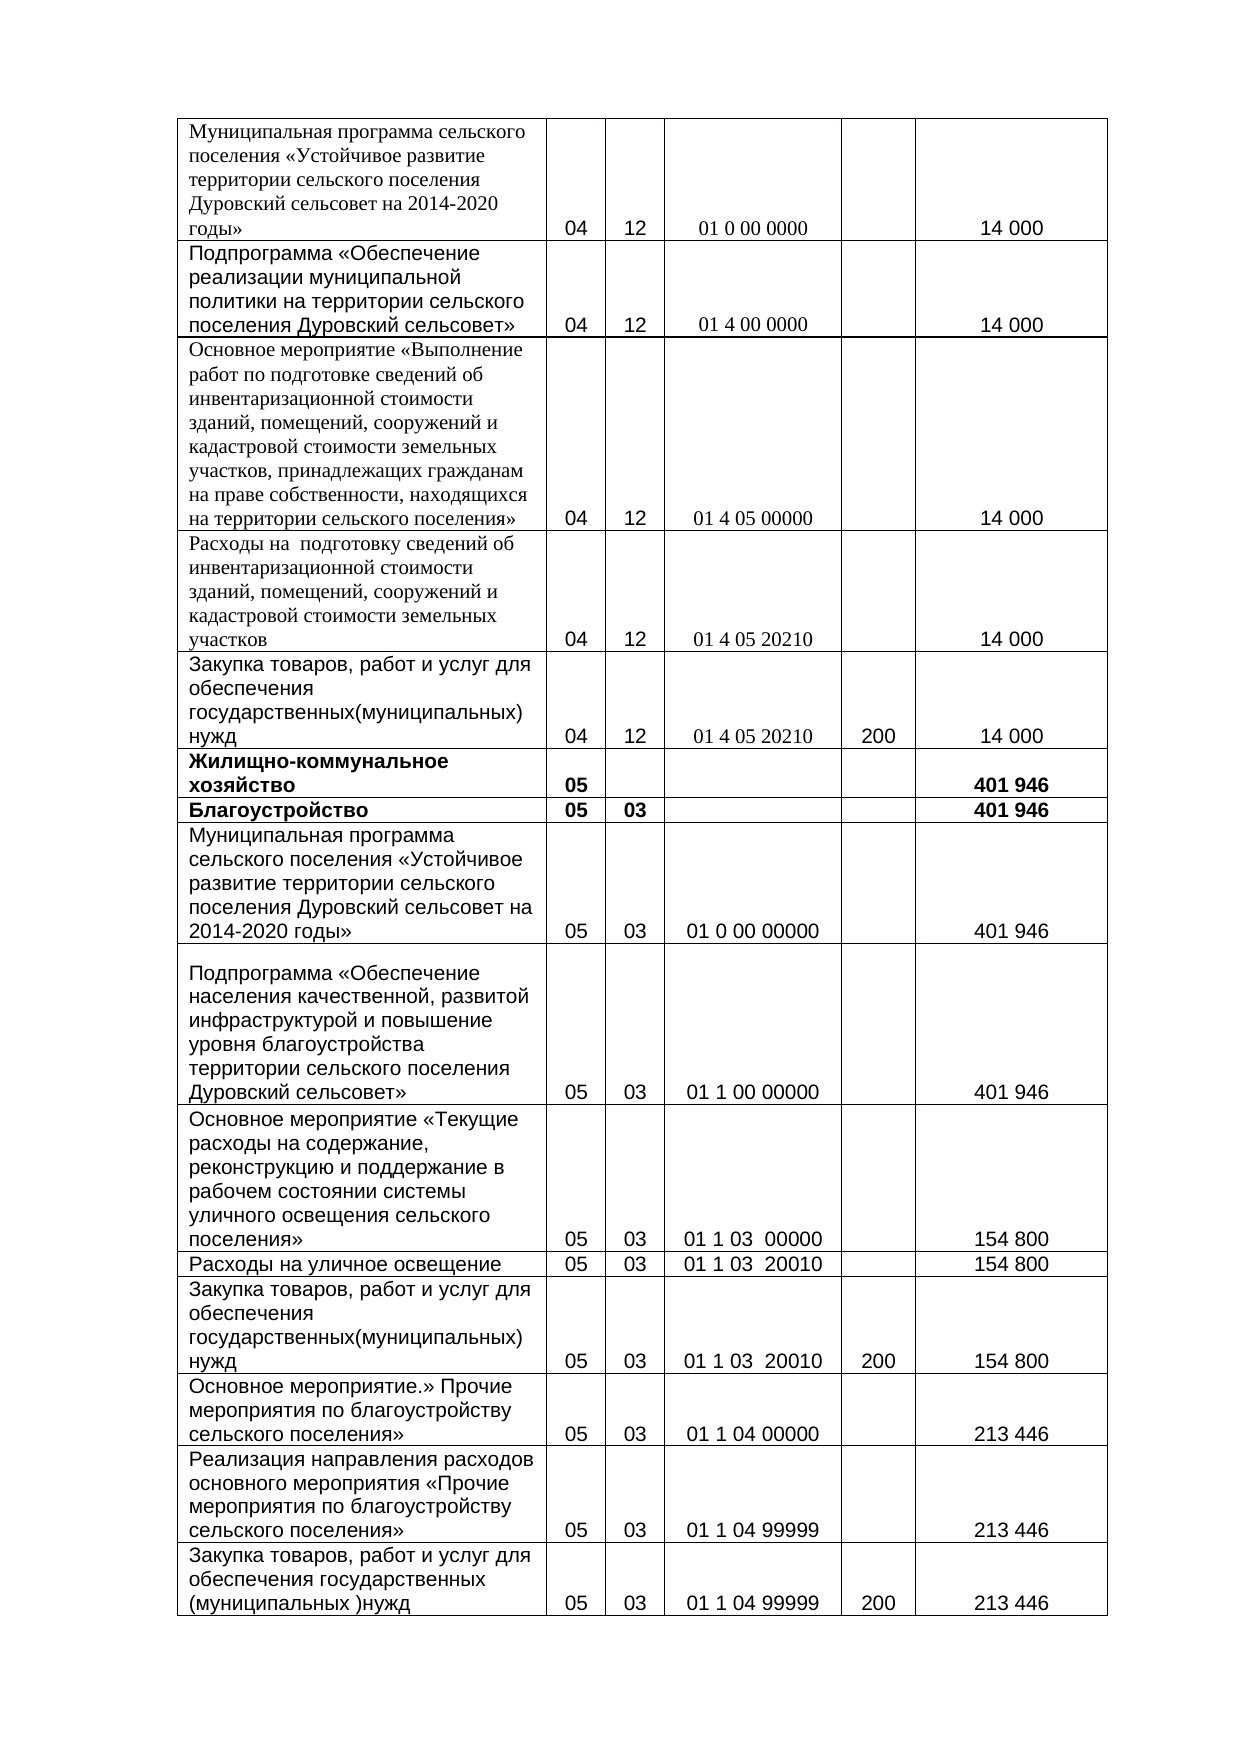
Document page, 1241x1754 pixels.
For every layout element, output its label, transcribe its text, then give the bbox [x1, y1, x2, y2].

table_cell [842, 241, 915, 336]
table_cell [842, 338, 915, 530]
table_cell 12 [606, 119, 664, 239]
table_cell [842, 749, 915, 797]
table_cell 01 4 05 20210 [665, 652, 841, 748]
table_cell 01 4 00 0000 [665, 241, 841, 336]
table_cell 01 4 05 20210 [665, 531, 841, 651]
table_cell Основное мероприятие «Выполнение работ по подготовке сведений об инвентаризационной стоимости зданий, помещений, сооружений и кадастровой стоимости земельных участков, принадлежащих гражданам на праве собственности, находящихся на территории сельского поселения» [178, 338, 546, 530]
table_cell 01 1 03 20010 [665, 1277, 841, 1372]
table_cell 04 [547, 652, 605, 748]
table_cell 01 0 00 0000 [665, 119, 841, 239]
table_cell 14 000 [916, 241, 1107, 336]
table_cell Муниципальная программа сельского поселения «Устойчивое развитие территории сельского поселения Дуровский сельсовет на 2014-2020 годы» [178, 823, 546, 943]
table_cell 01 4 05 00000 [665, 338, 841, 530]
table_cell 200 [842, 1543, 915, 1615]
table_cell Жилищно-коммунальное хозяйство [178, 749, 546, 797]
table_cell Закупка товаров, работ и услуг для обеспечения государственных(муниципальных) нужд [178, 652, 546, 748]
table_cell 03 [606, 1446, 664, 1542]
table_cell 401 946 [916, 944, 1107, 1104]
table_cell 154 800 [916, 1252, 1107, 1276]
table_cell 03 [606, 944, 664, 1104]
table_cell 03 [606, 1374, 664, 1445]
table_cell [842, 823, 915, 943]
table_cell 213 446 [916, 1446, 1107, 1542]
table_cell 401 946 [916, 823, 1107, 943]
table_cell 213 446 [916, 1543, 1107, 1615]
table_cell 01 0 00 00000 [665, 823, 841, 943]
table_cell Реализация направления расходов основного мероприятия «Прочие мероприятия по благоустройству сельского поселения» [178, 1446, 546, 1542]
table_cell 03 [606, 1105, 664, 1251]
table_cell 04 [547, 531, 605, 651]
table_cell 01 1 00 00000 [665, 944, 841, 1104]
table_cell 04 [547, 338, 605, 530]
table_cell Подпрограмма «Обеспечение реализации муниципальной политики на территории сельского поселения Дуровский сельсовет» [178, 241, 546, 336]
table_cell 12 [606, 652, 664, 748]
table_cell 05 [547, 1543, 605, 1615]
table_cell Муниципальная программа сельского поселения «Устойчивое развитие территории сельского поселения Дуровский сельсовет на 2014-2020 годы» [178, 119, 546, 239]
table_cell 05 [547, 798, 605, 822]
table_cell [842, 798, 915, 822]
table_cell 154 800 [916, 1277, 1107, 1372]
table_cell 14 000 [916, 652, 1107, 748]
table_cell 200 [842, 652, 915, 748]
table_cell 05 [547, 823, 605, 943]
table_cell [842, 1374, 915, 1445]
table_cell 401 946 [916, 798, 1107, 822]
table_cell Расходы на подготовку сведений об инвентаризационной стоимости зданий, помещений, сооружений и кадастровой стоимости земельных участков [178, 531, 546, 651]
table_cell 03 [606, 1277, 664, 1372]
table_cell 03 [606, 1252, 664, 1276]
table_cell Закупка товаров, работ и услуг для обеспечения государственных (муниципальных )нужд [178, 1543, 546, 1615]
table_cell 213 446 [916, 1374, 1107, 1445]
table_cell [665, 749, 841, 797]
table_cell [842, 119, 915, 239]
table_cell 12 [606, 531, 664, 651]
table_cell 03 [606, 1543, 664, 1615]
table_cell Основное мероприятие.» Прочие мероприятия по благоустройству сельского поселения» [178, 1374, 546, 1445]
table_cell 401 946 [916, 749, 1107, 797]
table_cell Закупка товаров, работ и услуг для обеспечения государственных(муниципальных) нужд [178, 1277, 546, 1372]
table_cell [842, 1105, 915, 1251]
table_cell 01 1 03 20010 [665, 1252, 841, 1276]
table_cell 12 [606, 338, 664, 530]
table_cell 04 [547, 241, 605, 336]
table_cell 03 [606, 798, 664, 822]
table_cell 05 [547, 749, 605, 797]
table_cell Основное мероприятие «Текущие расходы на содержание, реконструкцию и поддержание в рабочем состоянии системы уличного освещения сельского поселения» [178, 1105, 546, 1251]
table_cell 01 1 04 99999 [665, 1543, 841, 1615]
table_cell 05 [547, 1105, 605, 1251]
table_cell 05 [547, 1277, 605, 1372]
table_cell [842, 1446, 915, 1542]
table_cell 14 000 [916, 338, 1107, 530]
table_cell [842, 944, 915, 1104]
table_cell 200 [842, 1277, 915, 1372]
table_cell 05 [547, 1252, 605, 1276]
table_cell 01 1 04 99999 [665, 1446, 841, 1542]
table_cell [665, 798, 841, 822]
table_cell Расходы на уличное освещение [178, 1252, 546, 1276]
table_cell 05 [547, 944, 605, 1104]
table_cell [842, 531, 915, 651]
table_cell 03 [606, 823, 664, 943]
table_cell [842, 1252, 915, 1276]
table_cell 05 [547, 1374, 605, 1445]
table_cell 14 000 [916, 119, 1107, 239]
table_cell [606, 749, 664, 797]
table_cell Благоустройство [178, 798, 546, 822]
table_cell Подпрограмма «Обеспечение населения качественной, развитой инфраструктурой и повышение уровня благоустройства территории сельского поселения Дуровский сельсовет» [178, 944, 546, 1104]
table_cell 14 000 [916, 531, 1107, 651]
table_cell 12 [606, 241, 664, 336]
table_cell 01 1 03 00000 [665, 1105, 841, 1251]
table_cell 01 1 04 00000 [665, 1374, 841, 1445]
table_cell 04 [547, 119, 605, 239]
table_cell 05 [547, 1446, 605, 1542]
table_cell 154 800 [916, 1105, 1107, 1251]
